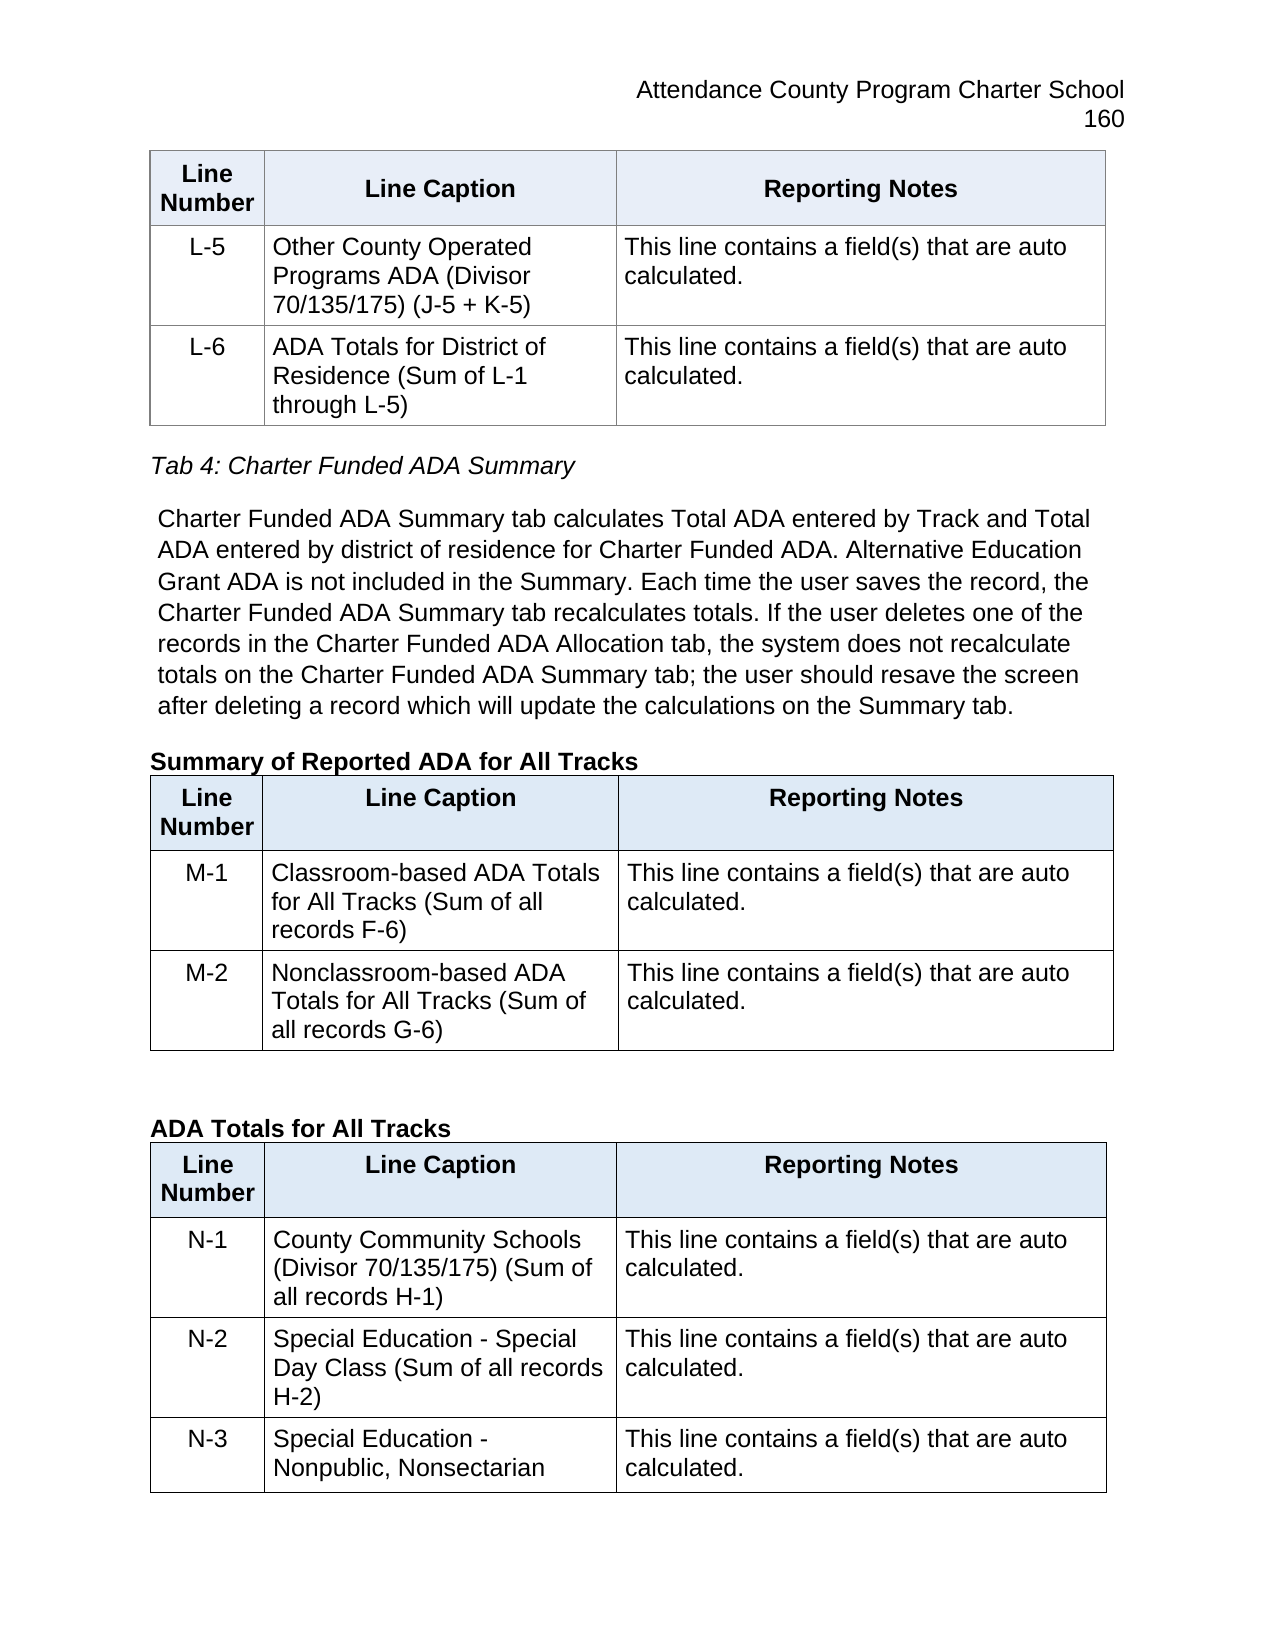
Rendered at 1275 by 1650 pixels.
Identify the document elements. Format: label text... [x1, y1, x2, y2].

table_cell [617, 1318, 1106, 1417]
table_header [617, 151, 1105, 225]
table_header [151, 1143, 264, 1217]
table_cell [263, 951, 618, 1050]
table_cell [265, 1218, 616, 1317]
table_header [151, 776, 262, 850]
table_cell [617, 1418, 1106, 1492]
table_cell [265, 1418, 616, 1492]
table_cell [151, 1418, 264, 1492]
subtitle Tab 4: Charter Funded ADA Summary [150, 451, 1125, 479]
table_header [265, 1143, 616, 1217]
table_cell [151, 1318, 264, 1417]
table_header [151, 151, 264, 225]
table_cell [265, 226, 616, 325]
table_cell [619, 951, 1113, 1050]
text Summary of Reported ADA for All Tracks [150, 747, 1125, 775]
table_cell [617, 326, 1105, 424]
text Charter Funded ADA Summary tab calculates Total ADA entered by Track and Total ADA entered by district of residence for Charter Funded ADA. Alternative Education Grant ADA is not included in the Summary. Each time the user saves the record, the Charter Funded ADA Summary tab recalculates totals. If the user deletes one of the records in the Charter Funded ADA Allocation tab, the system does not recalculate totals on the Charter Funded ADA Summary tab; the user should resave the screen after deleting a record which will update the calculations on the Summary tab. [157, 504, 1117, 719]
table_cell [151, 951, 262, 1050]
text ADA Totals for All Tracks [150, 1113, 1125, 1142]
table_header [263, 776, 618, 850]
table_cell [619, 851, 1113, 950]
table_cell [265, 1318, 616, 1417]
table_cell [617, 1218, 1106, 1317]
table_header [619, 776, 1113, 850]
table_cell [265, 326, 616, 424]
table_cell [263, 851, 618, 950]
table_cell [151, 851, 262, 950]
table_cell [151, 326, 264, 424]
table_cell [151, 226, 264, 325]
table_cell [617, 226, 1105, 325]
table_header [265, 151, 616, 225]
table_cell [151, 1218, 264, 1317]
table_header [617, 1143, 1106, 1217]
